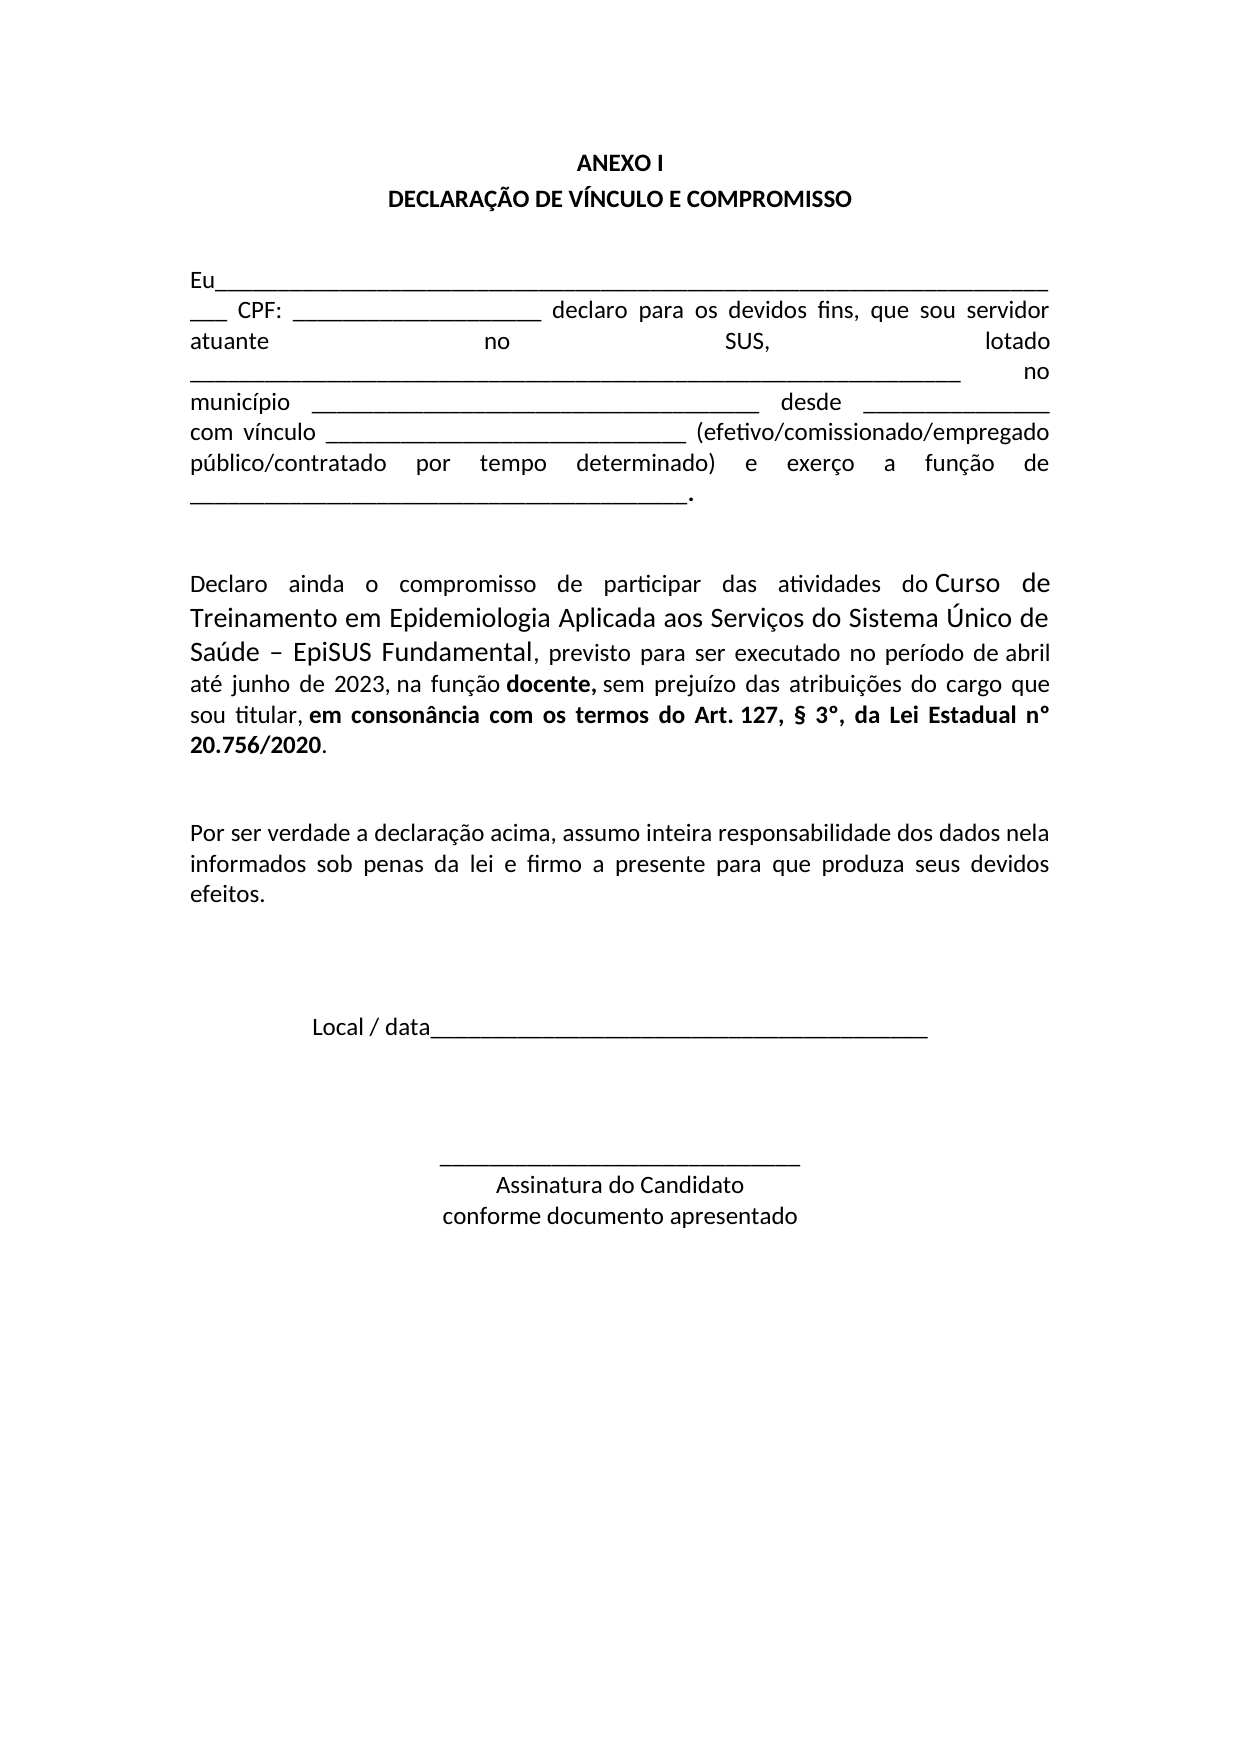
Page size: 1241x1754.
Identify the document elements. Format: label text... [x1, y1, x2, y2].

text ANEXO I [177, 148, 1063, 178]
text DECLARAÇÃO DE VÍNCULO E COMPROMISSO [177, 183, 1063, 214]
text Eu______________________________________________________________________ CPF: ____________________ declaro para os devidos fins, que sou servidor atuante no SUS, lotado ______________________________________________________________ no município ____________________________________ desde _______________ com vínculo _____________________________ (efetivo/comissionado/empregado público/contratado por tempo determinado) e exerço a função de ________________________________________. [190, 264, 1051, 508]
text Declaro ainda o compromisso de participar das atividades do Curso de Treinamento em Epidemiologia Aplicada aos Serviços do Sistema Único de Saúde – EpiSUS Fundamental, previsto para ser executado no período de abril até junho de 2023, na função docente, sem prejuízo das atribuições do cargo que sou titular, em consonância com os termos do Art. 127, § 3º, da Lei Estadual nº 20.756/2020. [190, 565, 1051, 760]
text conforme documento apresentado [183, 1200, 1057, 1231]
text Local / data________________________________________ [183, 1011, 1057, 1042]
text _____________________________ [183, 1139, 1057, 1169]
text Assinatura do Candidato [183, 1169, 1057, 1200]
text Por ser verdade a declaração acima, assumo inteira responsabilidade dos dados nela informados sob penas da lei e firmo a presente para que produza seus devidos efeitos. [190, 817, 1051, 909]
